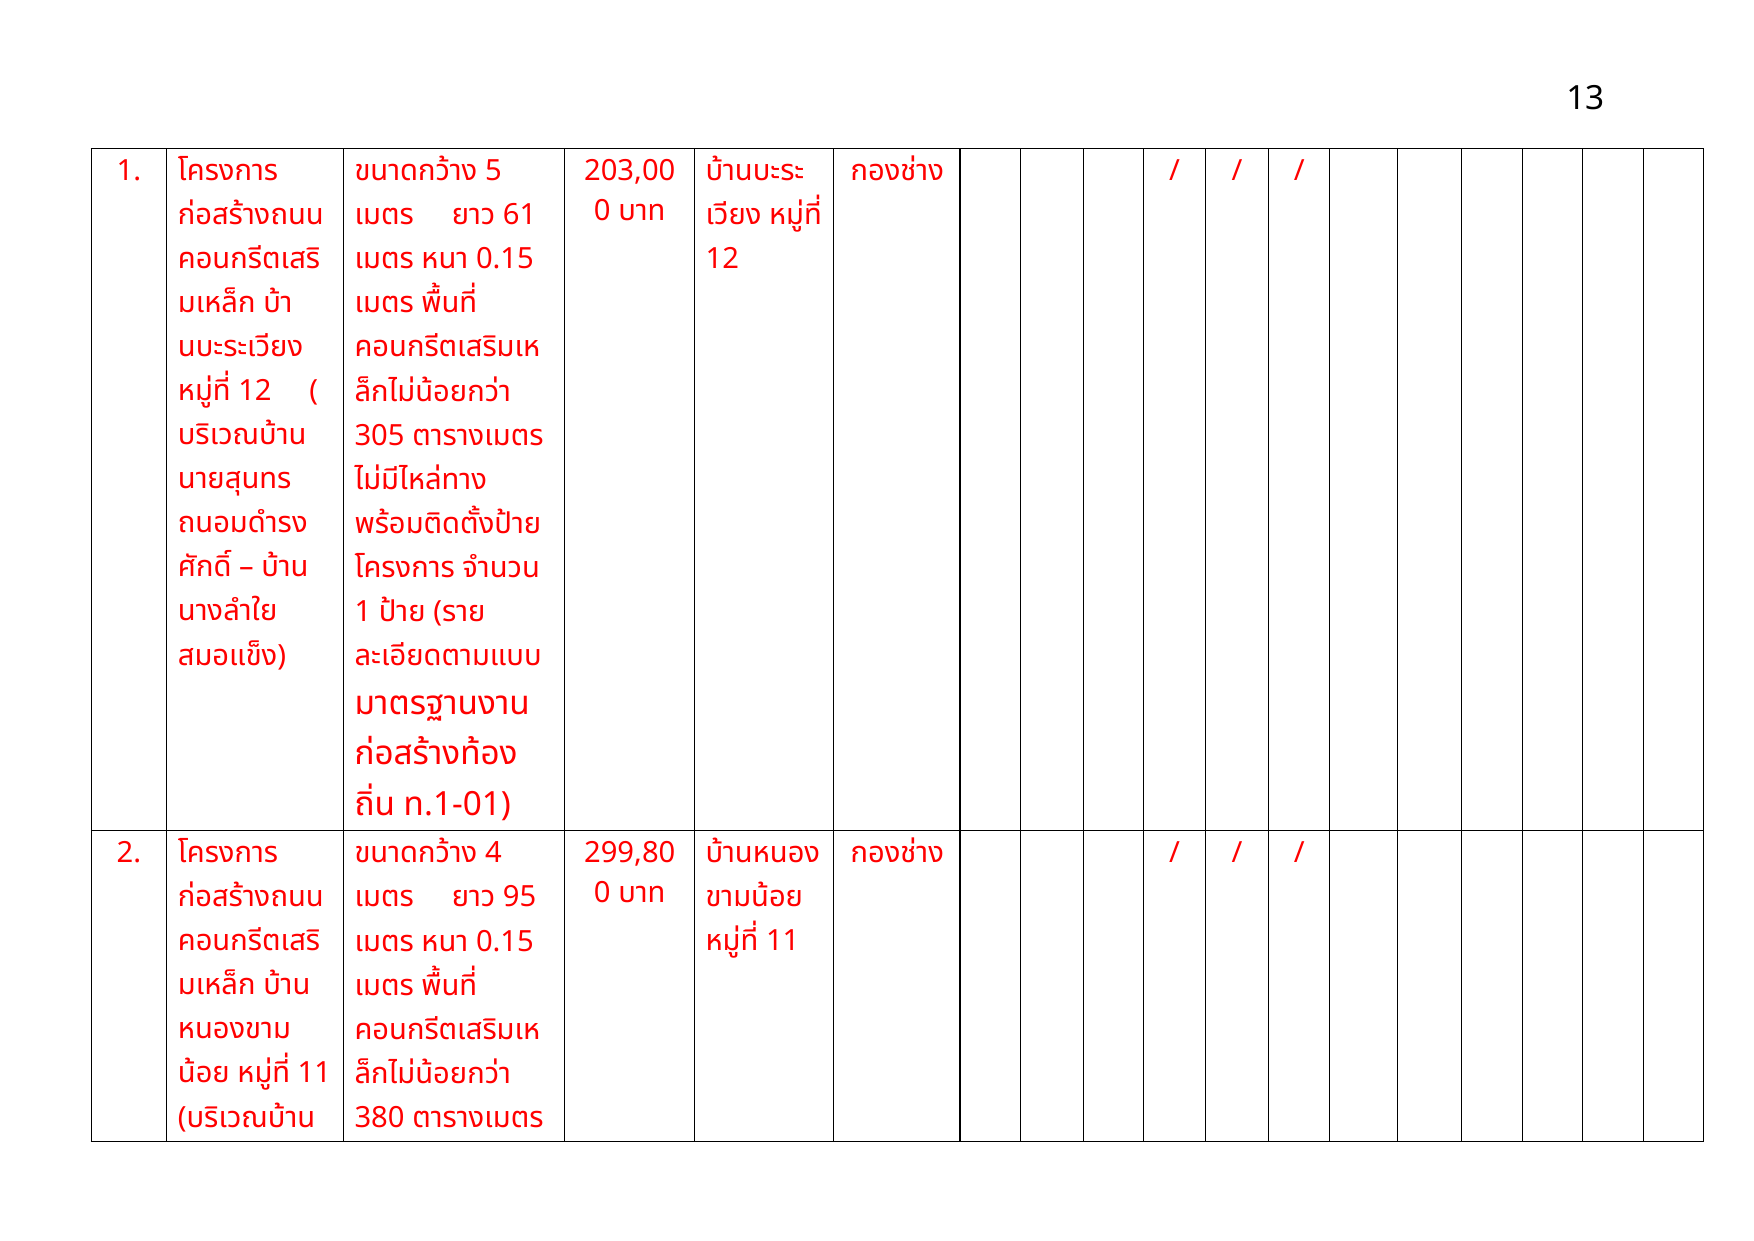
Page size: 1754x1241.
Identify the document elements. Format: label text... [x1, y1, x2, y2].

table_cell [1523, 149, 1582, 830]
table_cell บ้านบะระเวียง หมู่ที่ 12 [695, 149, 833, 830]
table_cell / [1206, 831, 1268, 1141]
table_cell 299,800 บาท [565, 831, 694, 1141]
table_cell [1583, 149, 1643, 830]
table_cell [1462, 831, 1522, 1141]
table_cell [1583, 831, 1643, 1141]
table_cell / [1269, 149, 1329, 830]
table_cell [1021, 149, 1083, 830]
table_cell [1084, 149, 1143, 830]
table_cell / [1206, 149, 1268, 830]
table_cell โครงการก่อสร้างถนนคอนกรีตเสริมเหล็ก บ้านบะระเวียง หมู่ที่ 12 (บริเวณบ้านนายสุนทร ถนอมดำรงศักดิ์ – บ้านนางลำใย สมอแข็ง) [167, 149, 343, 830]
table_cell [961, 149, 1020, 830]
table_cell 2. [92, 831, 166, 1141]
table_cell 203,000 บาท [565, 149, 694, 830]
table_cell ขนาดกว้าง 5 เมตร ยาว 61 เมตร หนา 0.15 เมตร พื้นที่คอนกรีตเสริมเหล็กไม่น้อยกว่า 305 ตารางเมตร ไม่มีไหล่ทางพร้อมติดตั้งป้ายโครงการ จำนวน 1 ป้าย (รายละเอียดตามแบบมาตรฐานงานก่อสร้างท้องถิ่น ท.1-01) [344, 149, 564, 830]
table_cell [1644, 831, 1703, 1141]
table_cell [1398, 149, 1461, 830]
table_cell 1. [92, 149, 166, 830]
table_cell / [1144, 149, 1205, 830]
table_cell [1021, 831, 1083, 1141]
table_cell / [1269, 831, 1329, 1141]
table_cell / [1144, 831, 1205, 1141]
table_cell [167, 831, 343, 1141]
table_cell [1398, 831, 1461, 1141]
table_cell [1523, 831, 1582, 1141]
table_cell [1330, 831, 1397, 1141]
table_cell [344, 831, 564, 1141]
table_cell [1084, 831, 1143, 1141]
table_cell กองช่าง [834, 149, 959, 830]
table_cell [1644, 149, 1703, 830]
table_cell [695, 831, 833, 1141]
table_cell [1330, 149, 1397, 830]
table_cell [1462, 149, 1522, 830]
table_cell กองช่าง [834, 831, 959, 1141]
table_cell [961, 831, 1020, 1141]
